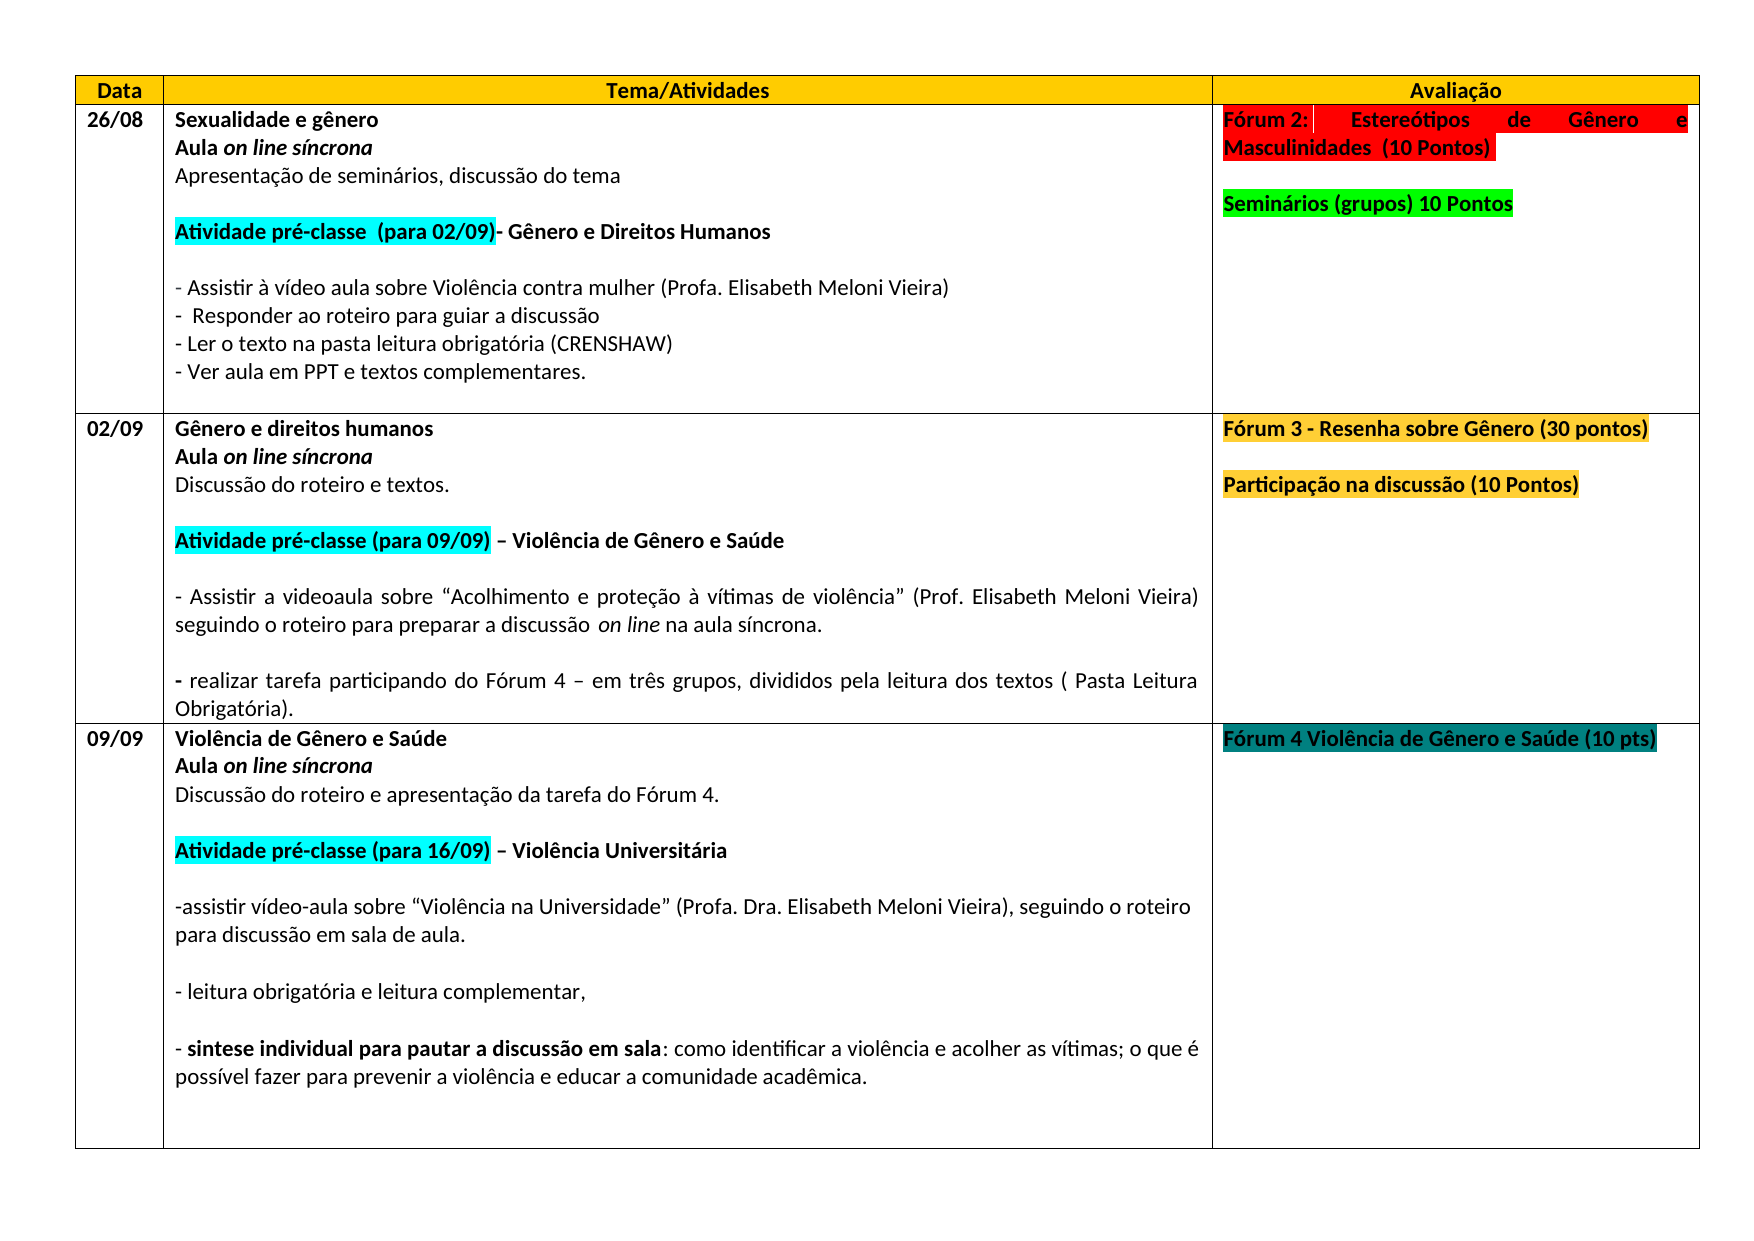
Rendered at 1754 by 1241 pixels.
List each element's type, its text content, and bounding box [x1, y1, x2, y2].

table_cell Gênero e direitos humanos Aula on line síncrona Discussão do roteiro e textos. Atividade pré-classe (para 09/09) – Violência de Gênero e Saúde - Assistir a videoaula sobre “Acolhimento e proteção à vítimas de violência” (Prof. Elisabeth Meloni Vieira) seguindo o roteiro para preparar a discussão on line na aula síncrona. - realizar tarefa participando do Fórum 4 – em três grupos, divididos pela leitura dos textos ( Pasta Leitura Obrigatória). [164, 414, 1212, 723]
table_cell Avaliação [1213, 76, 1699, 104]
table_cell Violência de Gênero e Saúde Aula on line síncrona Discussão do roteiro e apresentação da tarefa do Fórum 4. Atividade pré-classe (para 16/09) – Violência Universitária -assistir vídeo-aula sobre “Violência na Universidade” (Profa. Dra. Elisabeth Meloni Vieira), seguindo o roteiro para discussão em sala de aula. - leitura obrigatória e leitura complementar, - sintese individual para pautar a discussão em sala: como identificar a violência e acolher as vítimas; o que é possível fazer para prevenir a violência e educar a comunidade acadêmica. [164, 724, 1212, 1148]
table_cell Fórum 4 Violência de Gênero e Saúde (10 pts) [1213, 724, 1699, 1148]
table_cell 26/08 [76, 105, 163, 413]
table_cell Fórum 2: Estereótipos de Gênero e Masculinidades (10 Pontos) Seminários (grupos) 10 Pontos [1213, 105, 1699, 413]
table_cell Tema/Atividades [164, 76, 1212, 104]
table_cell 09/09 [76, 724, 163, 1148]
table_cell 02/09 [76, 414, 163, 723]
table_cell Data [76, 76, 163, 104]
table_cell Sexualidade e gênero Aula on line síncrona Apresentação de seminários, discussão do tema Atividade pré-classe (para 02/09)- Gênero e Direitos Humanos - Assistir à vídeo aula sobre Violência contra mulher (Profa. Elisabeth Meloni Vieira) - Responder ao roteiro para guiar a discussão - Ler o texto na pasta leitura obrigatória (CRENSHAW) - Ver aula em PPT e textos complementares. [164, 105, 1212, 413]
table_cell Fórum 3 - Resenha sobre Gênero (30 pontos) Participação na discussão (10 Pontos) [1213, 414, 1699, 723]
